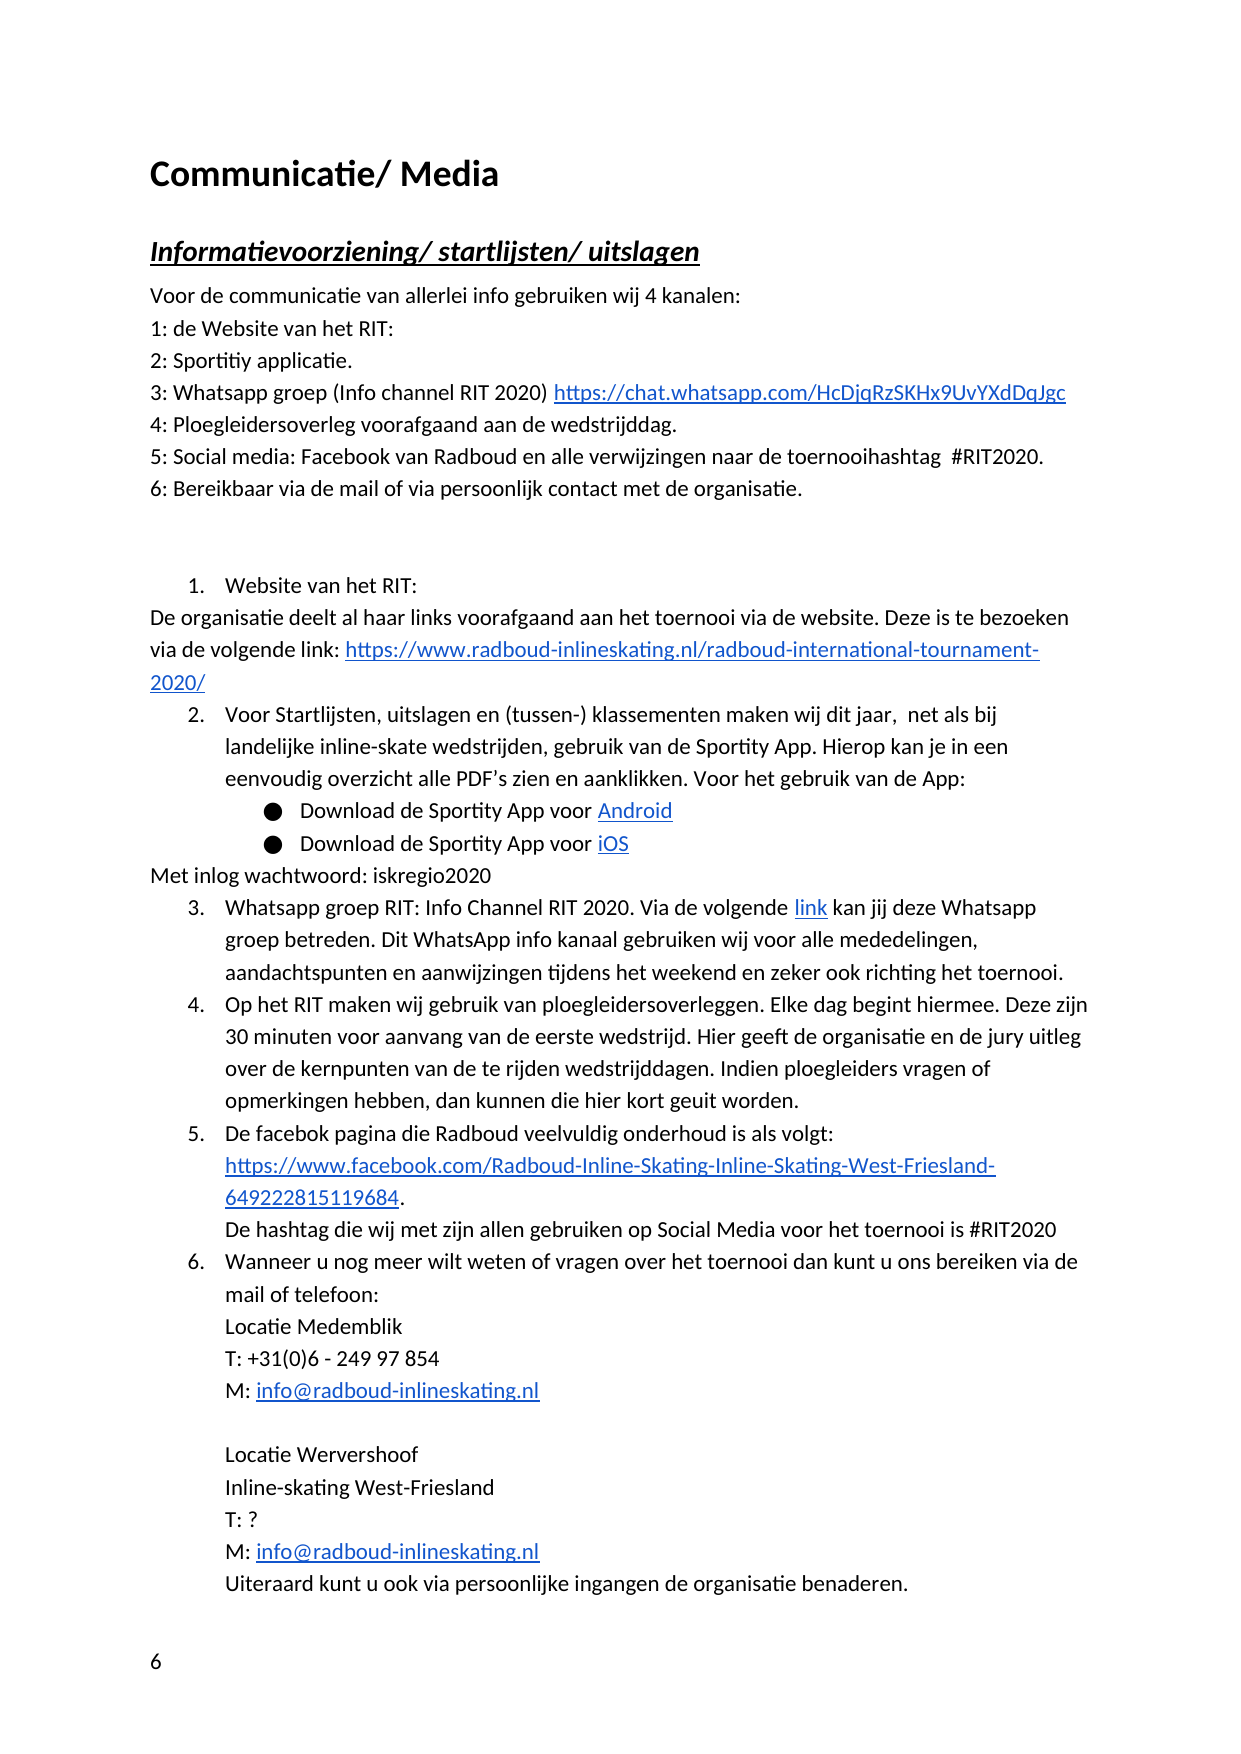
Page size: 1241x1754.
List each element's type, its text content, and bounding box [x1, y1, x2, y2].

text Inline-skating West-Friesland [150, 1473, 1090, 1501]
text M: info@radboud-inlineskating.nl [150, 1537, 1090, 1565]
text M: info@radboud-inlineskating.nl [150, 1376, 1090, 1404]
subtitle Informatievoorziening/ startlijsten/ uitslagen [150, 233, 1090, 269]
subtitle Communicatie/ Media [150, 150, 1090, 196]
text 1: de Website van het RIT: [150, 314, 1090, 342]
list Wanneer u nog meer wilt weten of vragen over het toernooi dan kunt u ons bereiken via de mail of telefoon: [187, 1247, 1090, 1308]
text Met inlog wachtwoord: iskregio2020 [150, 861, 1090, 889]
list Website van het RIT: [187, 571, 1090, 599]
text T: ? [150, 1505, 1090, 1533]
text Locatie Wervershoof [150, 1441, 1090, 1469]
text 6: Bereikbaar via de mail of via persoonlijk contact met de organisatie. [150, 474, 1090, 503]
text Locatie Medemblik [150, 1312, 1090, 1340]
list Voor Startlijsten, uitslagen en (tussen-) klassementen maken wij dit jaar, net als bij landelijke inline-skate wedstrijden, gebruik van de Sportity App. Hierop kan je in een eenvoudig overzicht alle PDF’s zien en aanklikken. Voor het gebruik van de App: [187, 700, 1090, 792]
list Whatsapp groep RIT: Info Channel RIT 2020. Via de volgende link kan jij deze Whatsapp groep betreden. Dit WhatsApp info kanaal gebruiken wij voor alle mededelingen, aandachtspunten en aanwijzingen tijdens het weekend en zeker ook richting het toernooi. [187, 893, 1090, 986]
text T: +31(0)6 - 249 97 854 [150, 1344, 1090, 1372]
text De organisatie deelt al haar links voorafgaand aan het toernooi via de website. Deze is te bezoeken via de volgende link: https://www.radboud-inlineskating.nl/radboud-international-tournament-2020/ [150, 603, 1090, 696]
list Op het RIT maken wij gebruik van ploegleidersoverleggen. Elke dag begint hiermee. Deze zijn 30 minuten voor aanvang van de eerste wedstrijd. Hier geeft de organisatie en de jury uitleg over de kernpunten van de te rijden wedstrijddagen. Indien ploegleiders vragen of opmerkingen hebben, dan kunnen die hier kort geuit worden. [187, 990, 1090, 1114]
list De facebok pagina die Radboud veelvuldig onderhoud is als volgt: https://www.facebook.com/Radboud-Inline-Skating-Inline-Skating-West-Friesland-649222815119684. [187, 1119, 1090, 1211]
list Download de Sportity App voor Android [262, 796, 1090, 825]
text De hashtag die wij met zijn allen gebruiken op Social Media voor het toernooi is #RIT2020 [150, 1215, 1090, 1243]
text Uiteraard kunt u ook via persoonlijke ingangen de organisatie benaderen. [150, 1569, 1090, 1597]
text 3: Whatsapp groep (Info channel RIT 2020) https://chat.whatsapp.com/HcDjqRzSKHx9UvYXdDqJgc [150, 378, 1090, 406]
text 4: Ploegleidersoverleg voorafgaand aan de wedstrijddag. [150, 410, 1090, 438]
text Voor de communicatie van allerlei info gebruiken wij 4 kanalen: [150, 281, 1090, 309]
text 2: Sportitiy applicatie. [150, 346, 1090, 374]
list Download de Sportity App voor iOS [262, 829, 1090, 857]
text 5: Social media: Facebook van Radboud en alle verwijzingen naar de toernooihashtag #RIT2020. [150, 442, 1090, 470]
